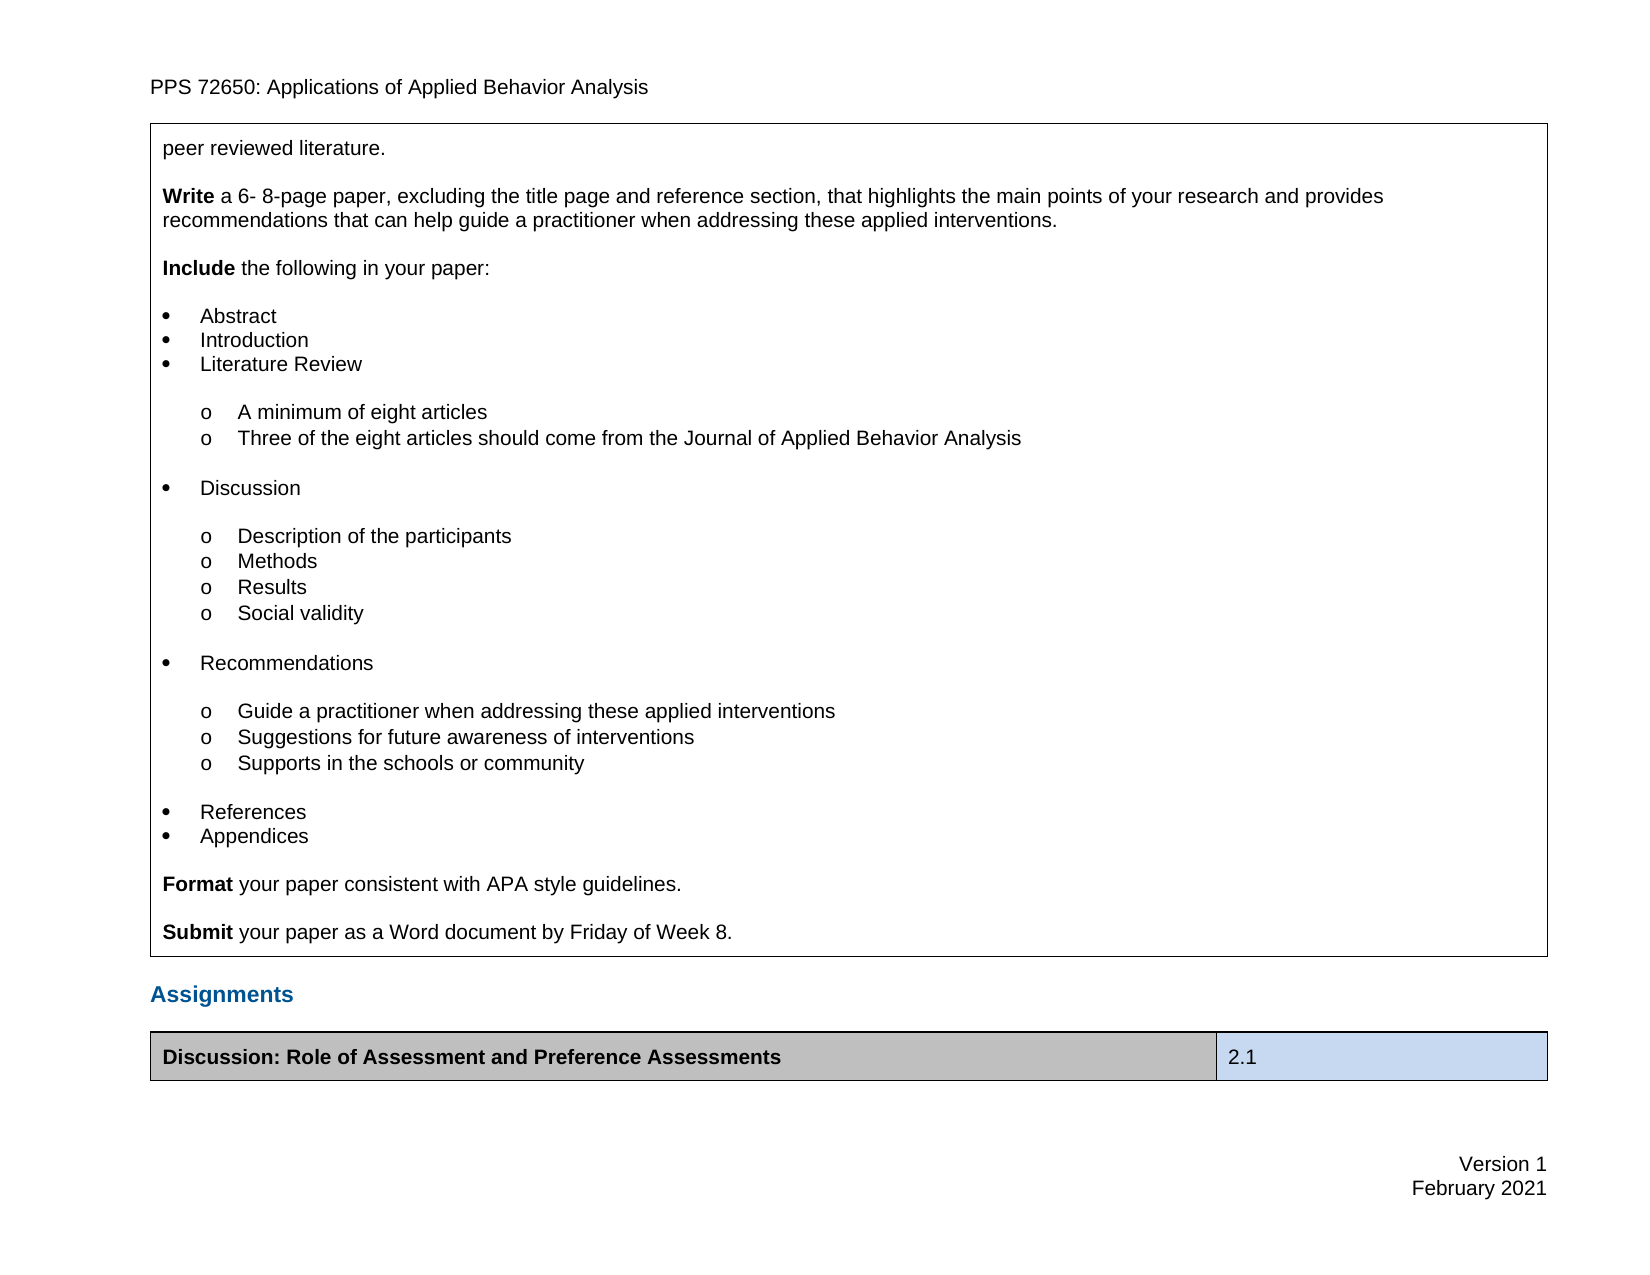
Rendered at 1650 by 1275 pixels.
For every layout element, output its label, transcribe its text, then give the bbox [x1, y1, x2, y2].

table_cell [151, 124, 1547, 956]
table_header Discussion: Role of Assessment and Preference Assessments [151, 1033, 1216, 1080]
table_header 2.1 [1217, 1033, 1547, 1080]
subtitle Assignments [150, 981, 1547, 1007]
